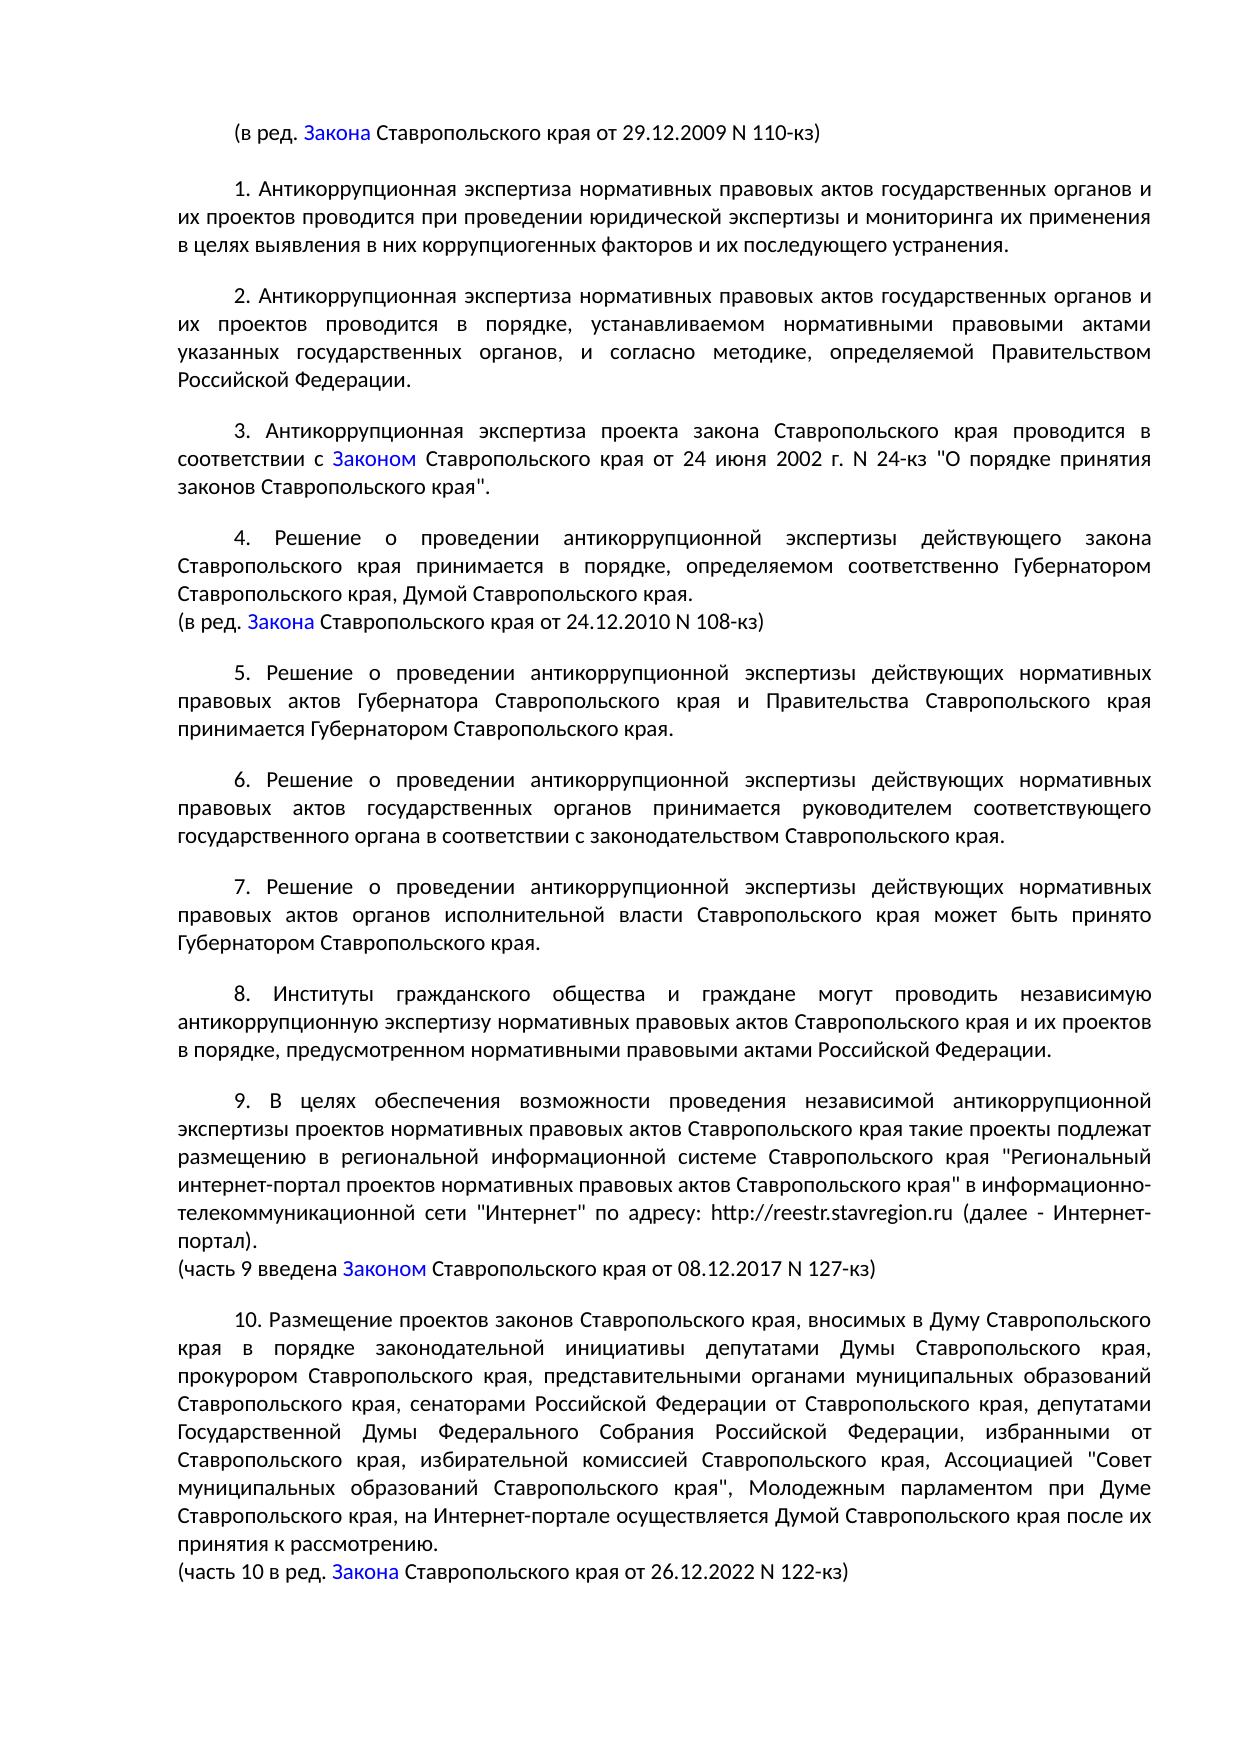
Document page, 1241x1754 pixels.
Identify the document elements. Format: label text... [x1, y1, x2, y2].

text (в ред. Закона Ставропольского края от 29.12.2009 N 110-кз) [177, 118, 1152, 146]
text 7. Решение о проведении антикоррупционной экспертизы действующих нормативных правовых актов органов исполнительной власти Ставропольского края может быть принято Губернатором Ставропольского края. [177, 872, 1152, 956]
text (часть 9 введена Законом Ставропольского края от 08.12.2017 N 127-кз) [177, 1254, 1152, 1282]
text 9. В целях обеспечения возможности проведения независимой антикоррупционной экспертизы проектов нормативных правовых актов Ставропольского края такие проекты подлежат размещению в региональной информационной системе Ставропольского края "Региональный интернет-портал проектов нормативных правовых актов Ставропольского края" в информационно-телекоммуникационной сети "Интернет" по адресу: http://reestr.stavregion.ru (далее - Интернет-портал). [177, 1086, 1152, 1254]
text 3. Антикоррупционная экспертиза проекта закона Ставропольского края проводится в соответствии с Законом Ставропольского края от 24 июня 2002 г. N 24-кз "О порядке принятия законов Ставропольского края". [177, 416, 1152, 500]
text (в ред. Закона Ставропольского края от 24.12.2010 N 108-кз) [177, 607, 1152, 635]
text 5. Решение о проведении антикоррупционной экспертизы действующих нормативных правовых актов Губернатора Ставропольского края и Правительства Ставропольского края принимается Губернатором Ставропольского края. [177, 658, 1152, 742]
text 4. Решение о проведении антикоррупционной экспертизы действующего закона Ставропольского края принимается в порядке, определяемом соответственно Губернатором Ставропольского края, Думой Ставропольского края. [177, 523, 1152, 607]
text 2. Антикоррупционная экспертиза нормативных правовых актов государственных органов и их проектов проводится в порядке, устанавливаемом нормативными правовыми актами указанных государственных органов, и согласно методике, определяемой Правительством Российской Федерации. [177, 281, 1152, 393]
text 8. Институты гражданского общества и граждане могут проводить независимую антикоррупционную экспертизу нормативных правовых актов Ставропольского края и их проектов в порядке, предусмотренном нормативными правовыми актами Российской Федерации. [177, 979, 1152, 1063]
text (часть 10 в ред. Закона Ставропольского края от 26.12.2022 N 122-кз) [177, 1557, 1152, 1585]
text 10. Размещение проектов законов Ставропольского края, вносимых в Думу Ставропольского края в порядке законодательной инициативы депутатами Думы Ставропольского края, прокурором Ставропольского края, представительными органами муниципальных образований Ставропольского края, сенаторами Российской Федерации от Ставропольского края, депутатами Государственной Думы Федерального Собрания Российской Федерации, избранными от Ставропольского края, избирательной комиссией Ставропольского края, Ассоциацией "Совет муниципальных образований Ставропольского края", Молодежным парламентом при Думе Ставропольского края, на Интернет-портале осуществляется Думой Ставропольского края после их принятия к рассмотрению. [177, 1305, 1152, 1557]
text 1. Антикоррупционная экспертиза нормативных правовых актов государственных органов и их проектов проводится при проведении юридической экспертизы и мониторинга их применения в целях выявления в них коррупциогенных факторов и их последующего устранения. [177, 174, 1152, 258]
text 6. Решение о проведении антикоррупционной экспертизы действующих нормативных правовых актов государственных органов принимается руководителем соответствующего государственного органа в соответствии с законодательством Ставропольского края. [177, 765, 1152, 849]
